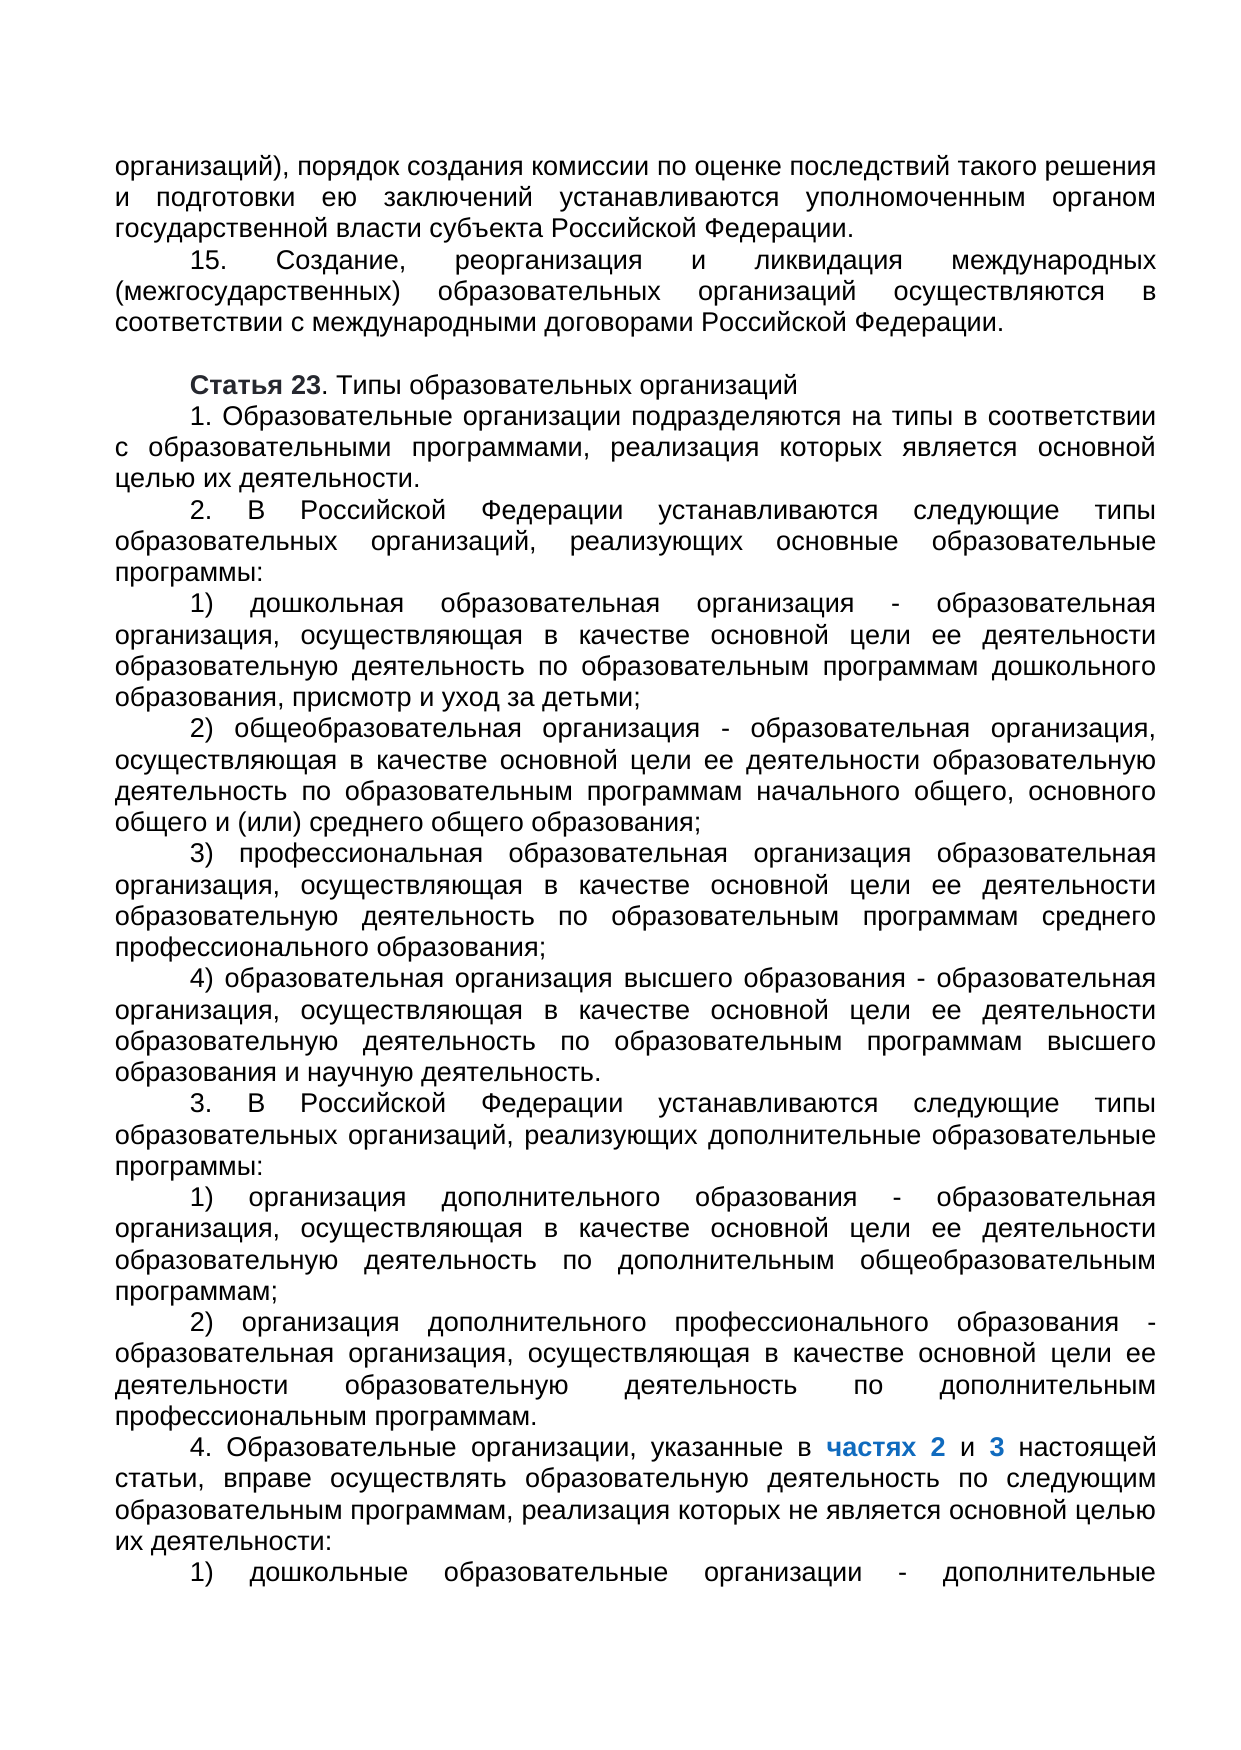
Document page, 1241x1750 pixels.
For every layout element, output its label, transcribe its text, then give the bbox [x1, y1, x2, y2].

text 2) организация дополнительного профессионального образования - образовательная организация, осуществляющая в качестве основной цели ее деятельности образовательную деятельность по дополнительным профессиональным программам. [114, 1306, 1157, 1431]
text 4. Образовательные организации, указанные в частях 2 и 3 настоящей статьи, вправе осуществлять образовательную деятельность по следующим образовательным программам, реализация которых не является основной целью их деятельности: [114, 1431, 1157, 1556]
text 2) общеобразовательная организация - образовательная организация, осуществляющая в качестве основной цели ее деятельности образовательную деятельность по образовательным программам начального общего, основного общего и (или) среднего общего образования; [114, 712, 1157, 837]
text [114, 1556, 1157, 1587]
text 15. Создание, реорганизация и ликвидация международных (межгосударственных) образовательных организаций осуществляются в соответствии с международными договорами Российской Федерации. [114, 244, 1157, 337]
text 1) организация дополнительного образования - образовательная организация, осуществляющая в качестве основной цели ее деятельности образовательную деятельность по дополнительным общеобразовательным программам; [114, 1181, 1157, 1306]
text 4) образовательная организация высшего образования - образовательная организация, осуществляющая в качестве основной цели ее деятельности образовательную деятельность по образовательным программам высшего образования и научную деятельность. [114, 962, 1157, 1087]
text 1. Образовательные организации подразделяются на типы в соответствии с образовательными программами, реализация которых является основной целью их деятельности. [114, 400, 1157, 494]
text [114, 150, 1157, 244]
text 2. В Российской Федерации устанавливаются следующие типы образовательных организаций, реализующих основные образовательные программы: [114, 494, 1157, 587]
text 1) дошкольная образовательная организация - образовательная организация, осуществляющая в качестве основной цели ее деятельности образовательную деятельность по образовательным программам дошкольного образования, присмотр и уход за детьми; [114, 587, 1157, 712]
text 3) профессиональная образовательная организация образовательная организация, осуществляющая в качестве основной цели ее деятельности образовательную деятельность по образовательным программам среднего профессионального образования; [114, 837, 1157, 962]
text 3. В Российской Федерации устанавливаются следующие типы образовательных организаций, реализующих дополнительные образовательные программы: [114, 1087, 1157, 1181]
text Статья 23. Типы образовательных организаций [189, 369, 1157, 400]
